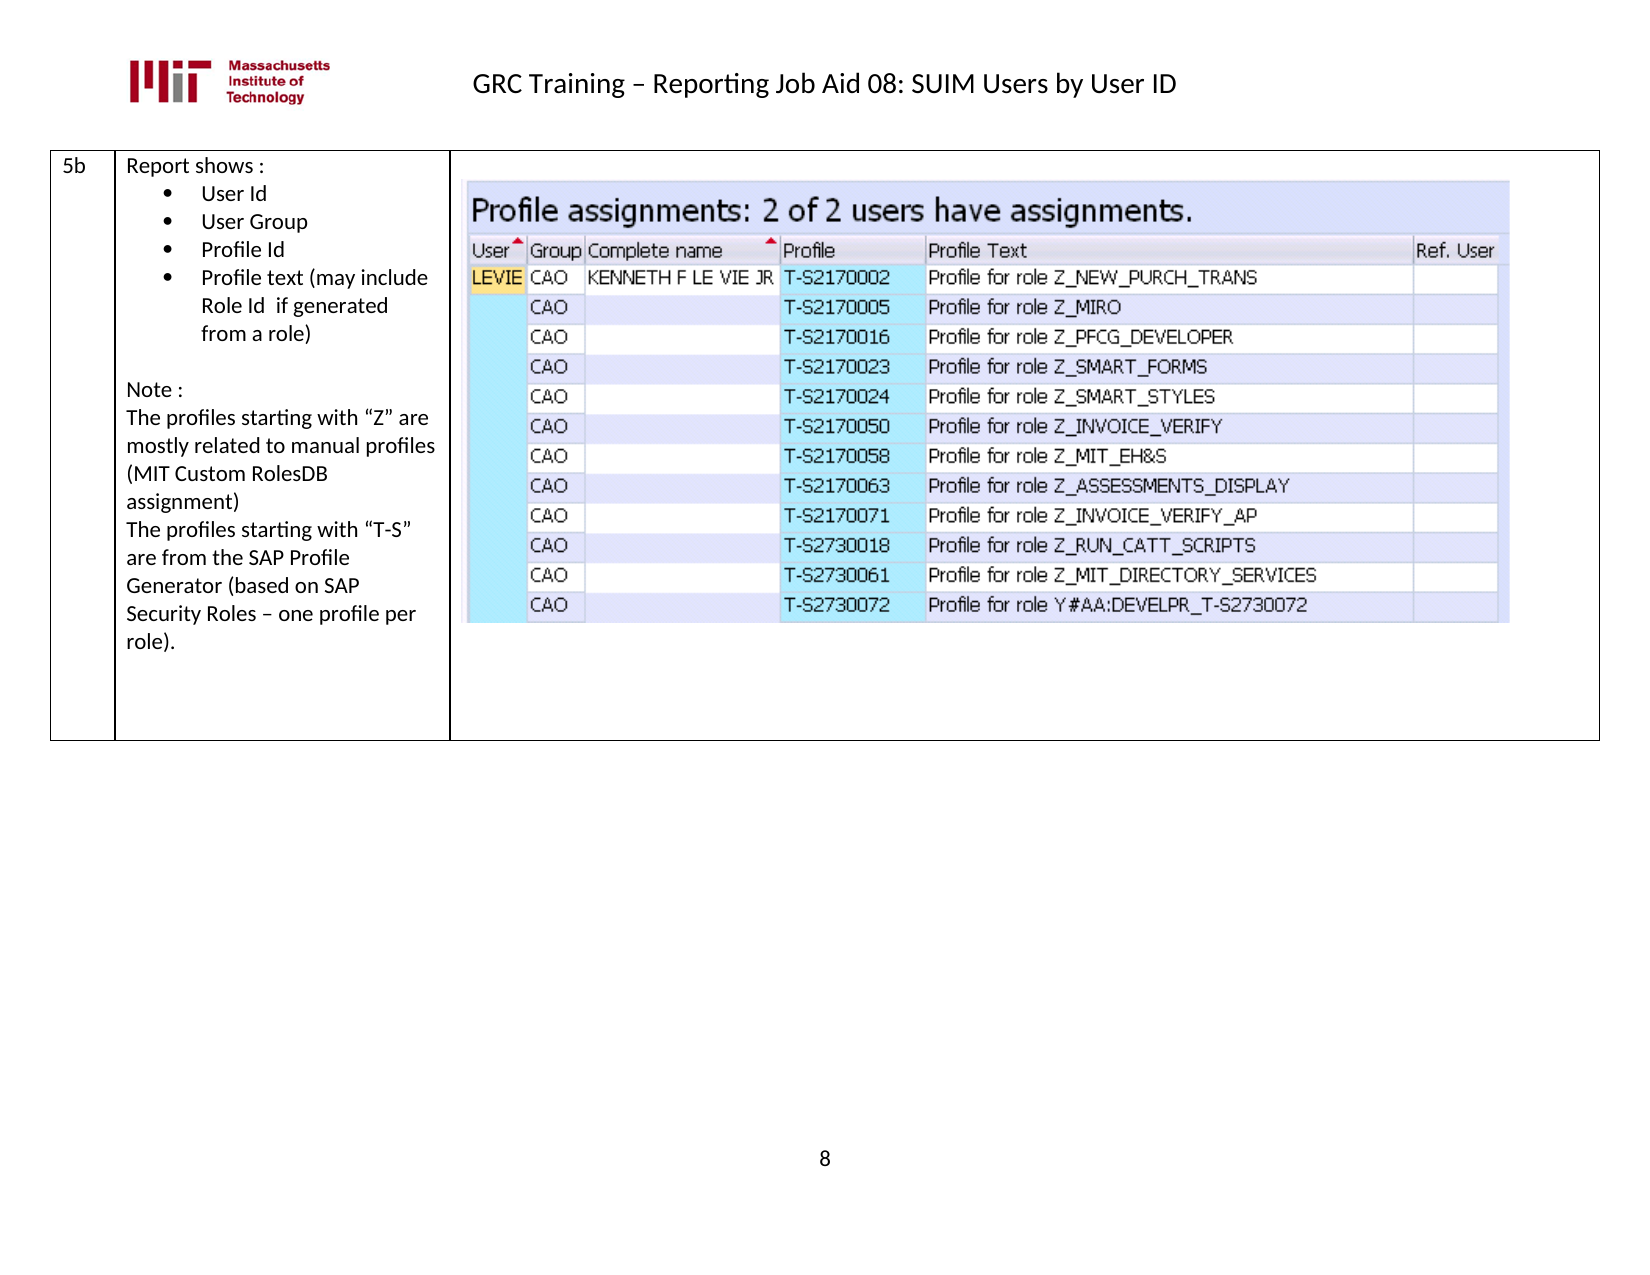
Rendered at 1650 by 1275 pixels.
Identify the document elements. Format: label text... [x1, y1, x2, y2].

picture [122, 52, 338, 112]
table_cell [451, 151, 1599, 739]
table_cell Report shows : User Id User Group Profile Id Profile text (may include Role Id if generated from a role) Note : The profiles starting with “Z” are mostly related to manual profiles (MIT Custom RolesDB assignment) The profiles starting with “T-S” are from the SAP Profile Generator (based on SAP Security Roles – one profile per role). [116, 151, 449, 739]
picture [461, 179, 1510, 623]
table_cell 5b [51, 151, 114, 739]
